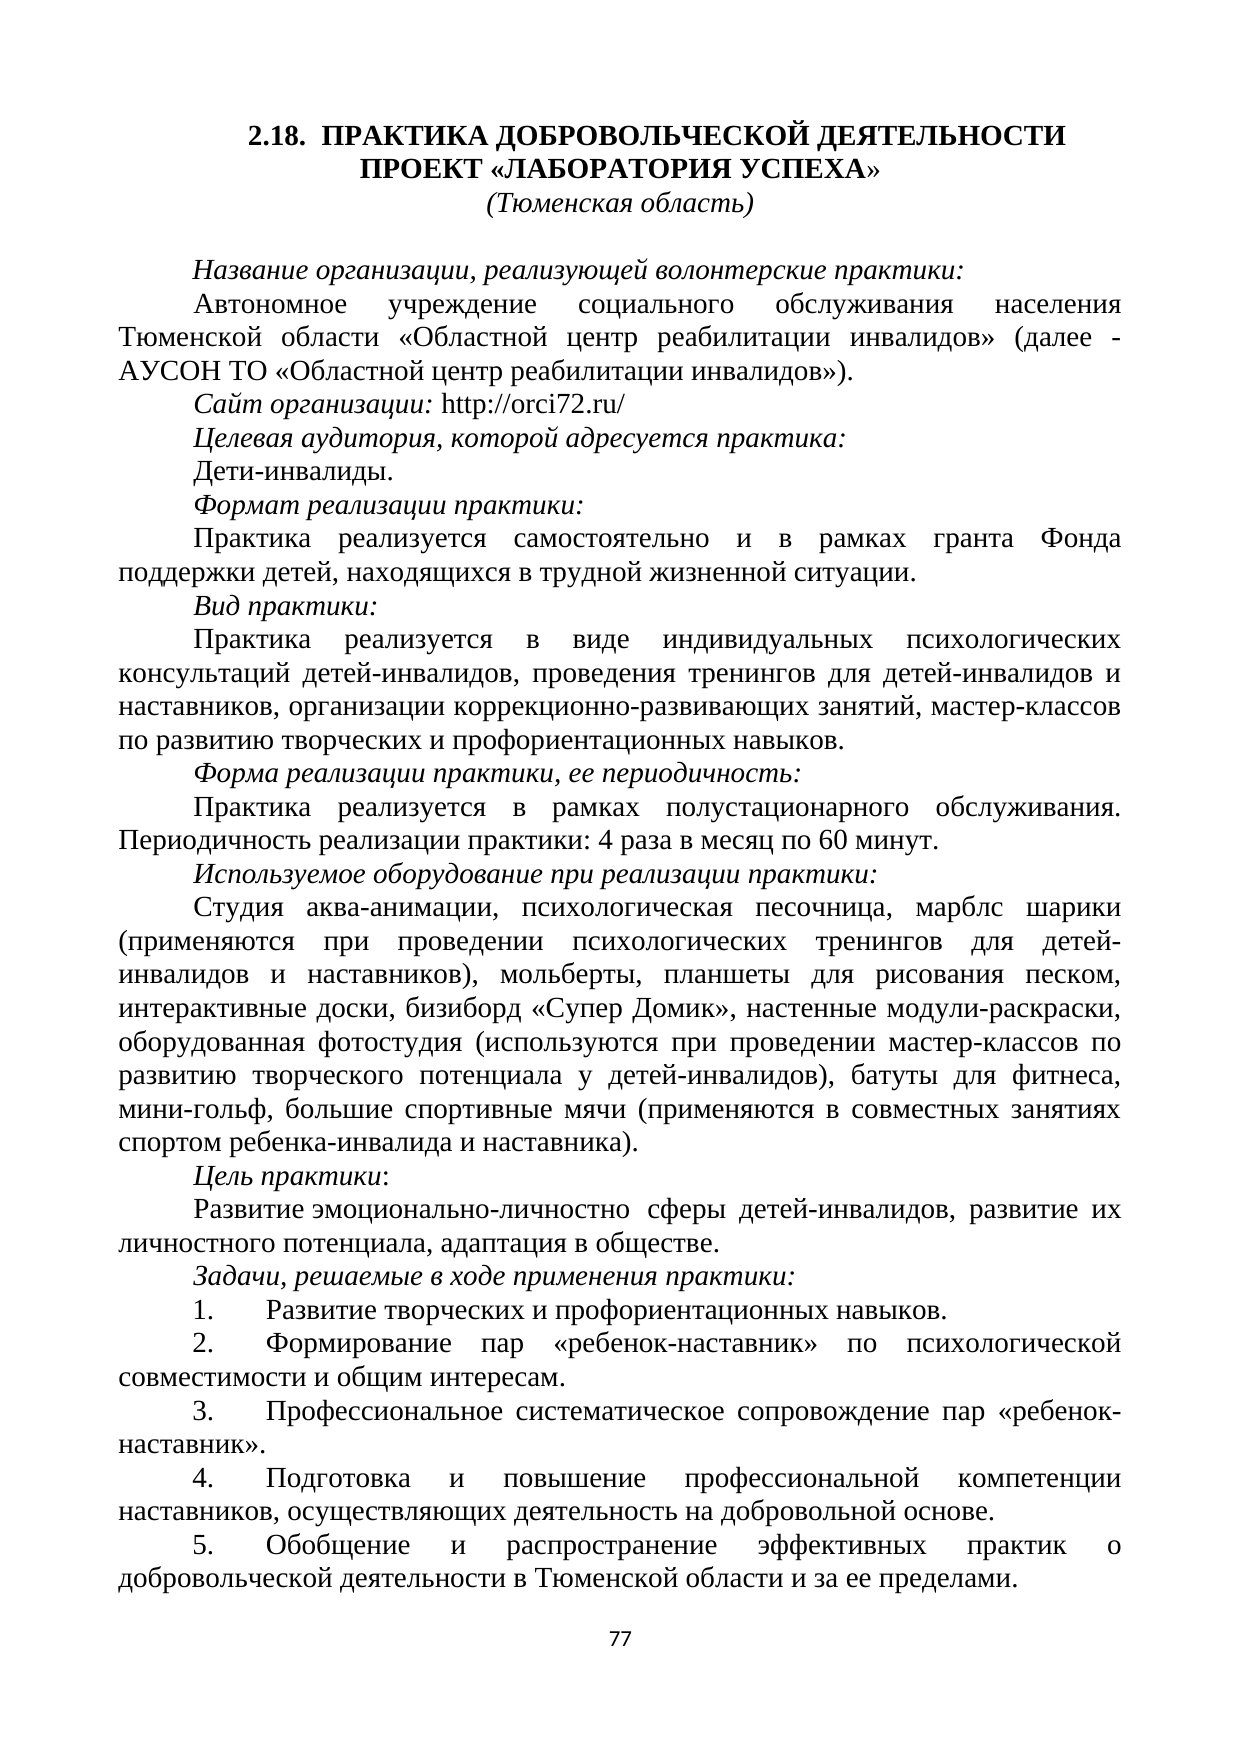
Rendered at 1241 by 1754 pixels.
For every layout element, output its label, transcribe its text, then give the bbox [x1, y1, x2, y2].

text Форма реализации практики, ее периодичность: [118, 755, 1122, 789]
text Сайт организации: http://orci72.ru/ [118, 386, 1122, 420]
list Развитие творческих и профориентационных навыков. [118, 1292, 1122, 1326]
list Подготовка и повышение профессиональной компетенции наставников, осуществляющих деятельность на добровольной основе. [118, 1460, 1122, 1527]
text Используемое оборудование при реализации практики: [118, 856, 1122, 889]
text Развитие эмоционально-личностно сферы детей-инвалидов, развитие их личностного потенциала, адаптация в обществе. [118, 1191, 1122, 1258]
text Задачи, решаемые в ходе применения практики: [118, 1258, 1122, 1292]
text Дети-инвалиды. [118, 453, 1122, 487]
list Обобщение и распространение эффективных практик о добровольческой деятельности в Тюменской области и за ее пределами. [118, 1527, 1122, 1594]
text Практика реализуется в виде индивидуальных психологических консультаций детей-инвалидов, проведения тренингов для детей-инвалидов и наставников, организации коррекционно-развивающих занятий, мастер-классов по развитию творческих и профориентационных навыков. [118, 621, 1122, 755]
text Название организации, реализующей волонтерские практики: [118, 252, 1122, 286]
text Студия аква-анимации, психологическая песочница, марблс шарики (применяются при проведении психологических тренингов для детей-инвалидов и наставников), мольберты, планшеты для рисования песком, интерактивные доски, бизиборд «Супер Домик», настенные модули-раскраски, оборудованная фотостудия (используются при проведении мастер-классов по развитию творческого потенциала у детей-инвалидов), батуты для фитнеса, мини-гольф, большие спортивные мячи (применяются в совместных занятиях спортом ребенка-инвалида и наставника). [118, 889, 1122, 1158]
list Профессиональное систематическое сопровождение пар «ребенок-наставник». [118, 1393, 1122, 1460]
text Вид практики: [118, 588, 1122, 621]
text Автономное учреждение социального обслуживания населения Тюменской области «Областной центр реабилитации инвалидов» (далее - АУСОН ТО «Областной центр реабилитации инвалидов»). [118, 286, 1122, 386]
subtitle ПРАКТИКА ДОБРОВОЛЬЧЕСКОЙ ДЕЯТЕЛЬНОСТИ ПРОЕКТ «ЛАБОРАТОРИЯ УСПЕХА» (Тюменская область) [118, 118, 1122, 219]
text Практика реализуется самостоятельно и в рамках гранта Фонда поддержки детей, находящихся в трудной жизненной ситуации. [118, 521, 1122, 588]
text Целевая аудитория, которой адресуется практика: [118, 420, 1122, 453]
text Цель практики: [118, 1158, 1122, 1191]
text Практика реализуется в рамках полустационарного обслуживания. Периодичность реализации практики: 4 раза в месяц по 60 минут. [118, 789, 1122, 856]
list Формирование пар «ребенок-наставник» по психологической совместимости и общим интересам. [118, 1326, 1122, 1393]
text Формат реализации практики: [118, 487, 1122, 521]
